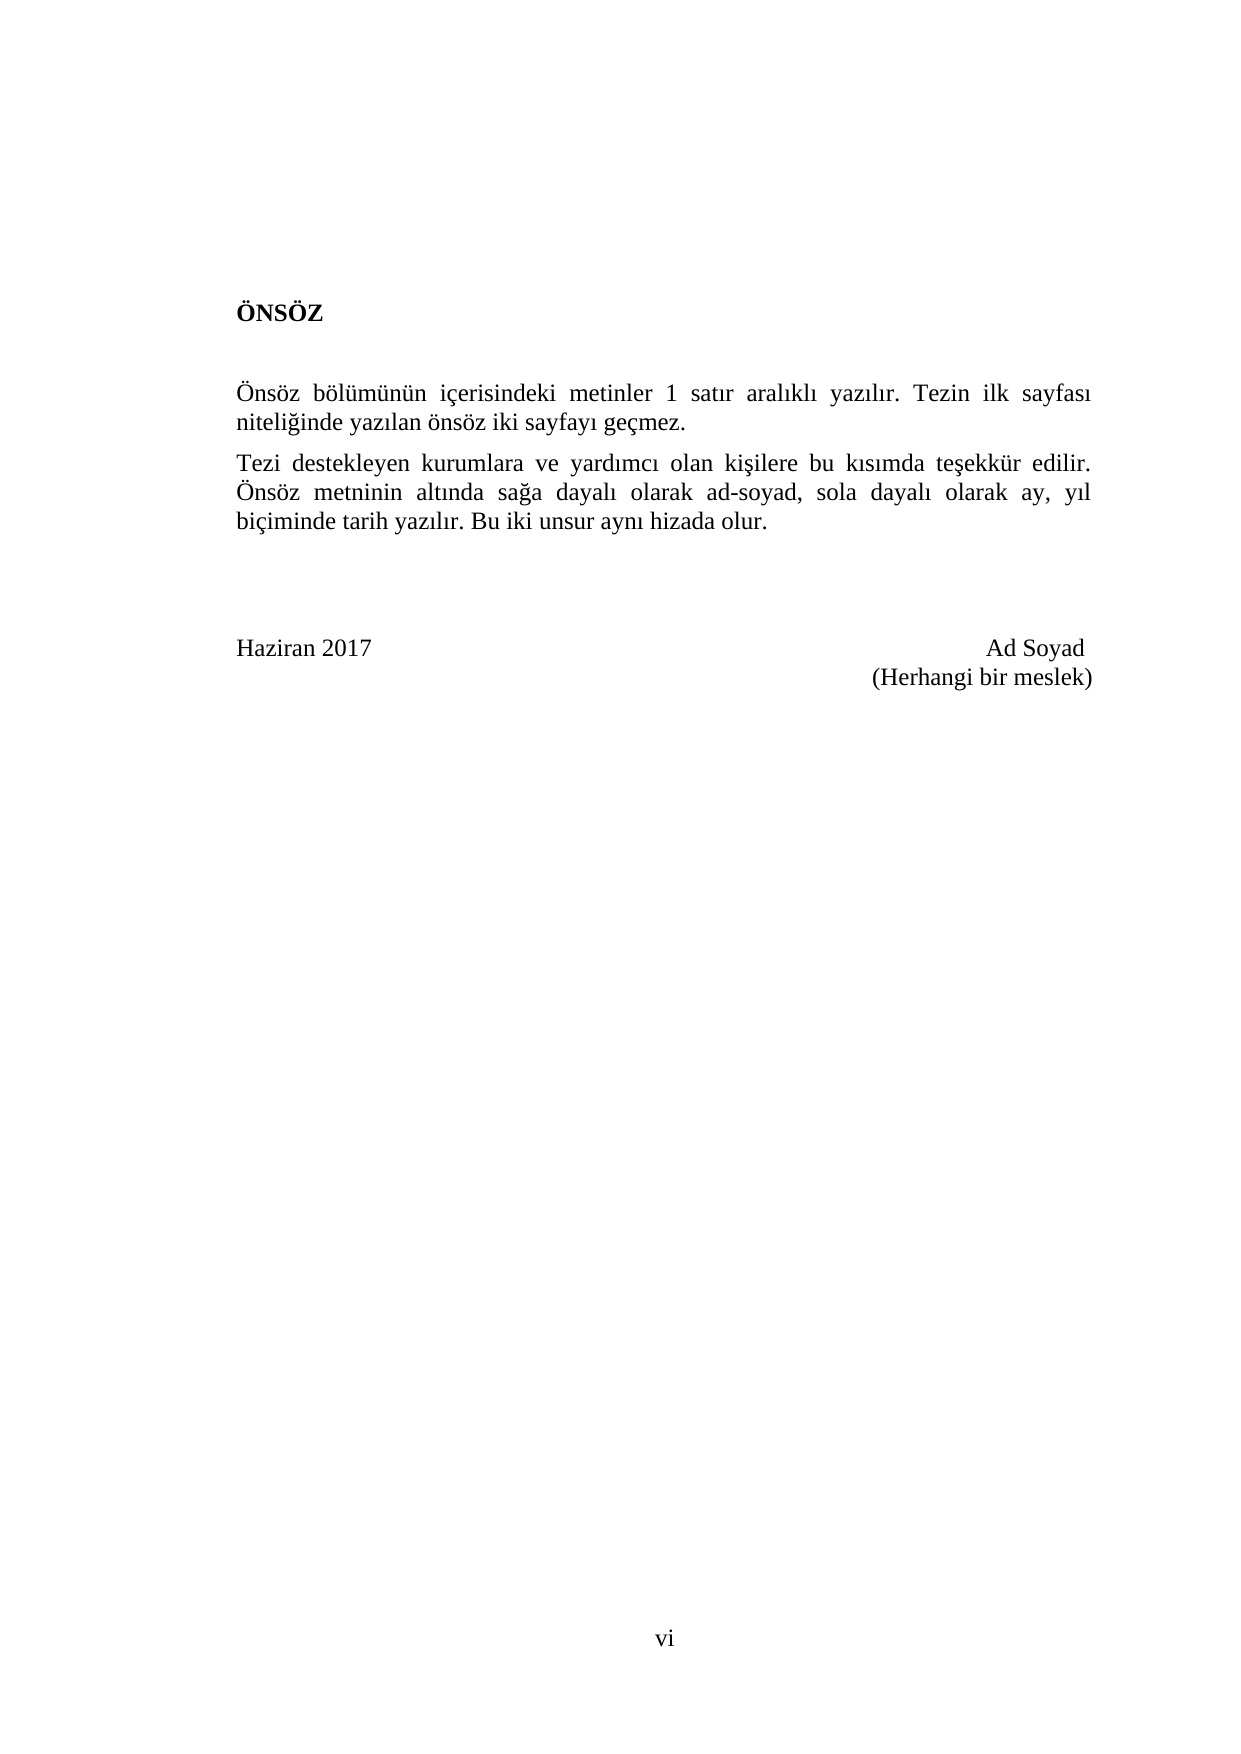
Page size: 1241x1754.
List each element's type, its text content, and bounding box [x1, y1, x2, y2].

list ÖNSÖZ [236, 298, 1092, 326]
text Önsöz bölümünün içerisindeki metinler 1 satır aralıklı yazılır. Tezin ilk sayfası niteliğinde yazılan önsöz iki sayfayı geçmez. [236, 378, 1092, 436]
text (Herhangi bir meslek) [236, 662, 1092, 691]
text Haziran 2017 Ad Soyad [236, 633, 1092, 662]
text Tezi destekleyen kurumlara ve yardımcı olan kişilere bu kısımda teşekkür edilir. Önsöz metninin altında sağa dayalı olarak ad-soyad, sola dayalı olarak ay, yıl biçiminde tarih yazılır. Bu iki unsur aynı hizada olur. [236, 448, 1092, 534]
